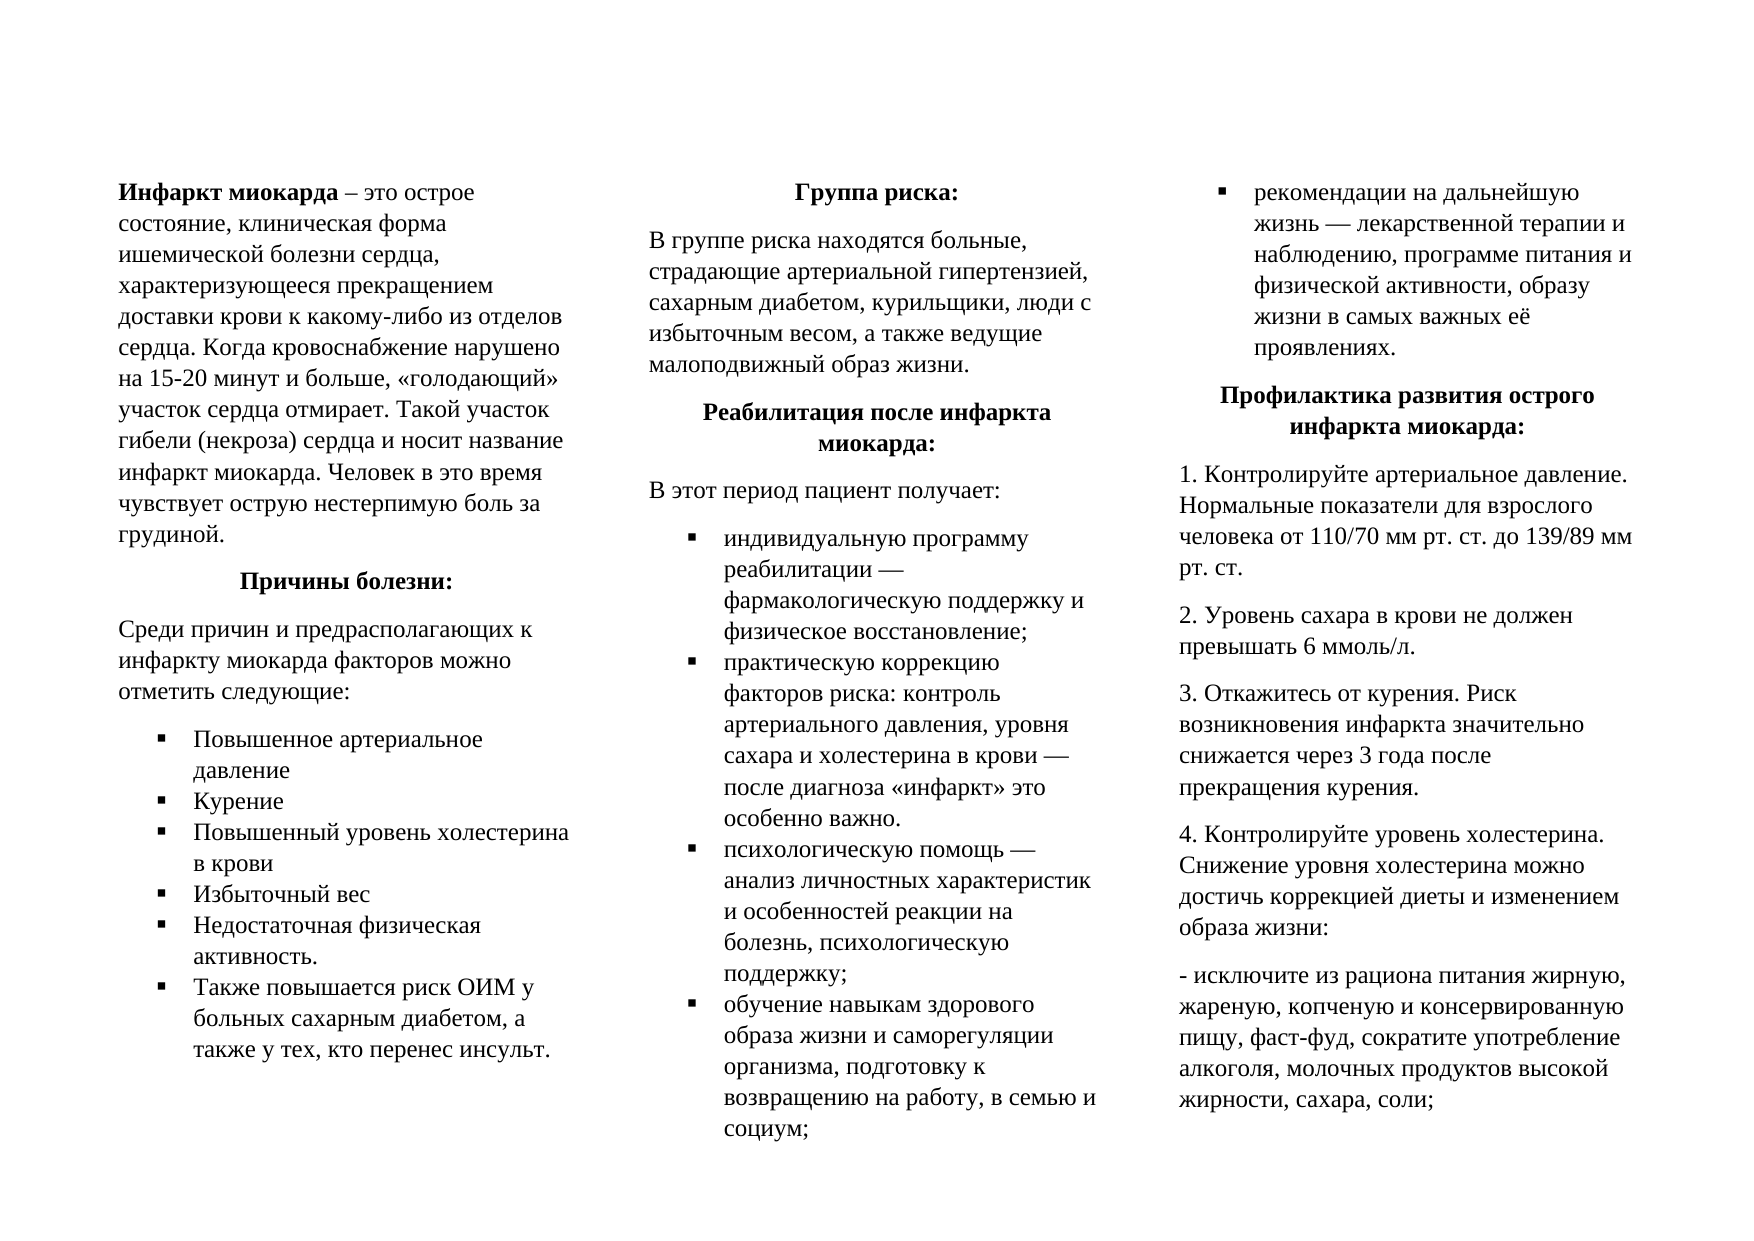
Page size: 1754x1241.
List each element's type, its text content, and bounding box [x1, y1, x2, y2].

text Инфаркт миокарда – это острое состояние, клиническая форма ишемической болезни сердца, характеризующееся прекращением доставки крови к какому-либо из отделов сердца. Когда кровоснабжение нарушено на 15-20 минут и больше, «голодающий» участок сердца отмирает. Такой участок гибели (некроза) сердца и носит название инфаркт миокарда. Человек в это время чувствует острую нестерпимую боль за грудиной. [118, 177, 575, 547]
list Избыточный вес [156, 879, 575, 908]
text В этот период пациент получает: [648, 476, 1105, 504]
list индивидуальную программу реабилитации — фармакологическую поддержку и физическое восстановление; [686, 523, 1105, 645]
list практическую коррекцию факторов риска: контроль артериального давления, уровня сахара и холестерина в крови — после диагноза «инфаркт» это особенно важно. [686, 647, 1105, 831]
text 3. Откажитесь от курения. Риск возникновения инфаркта значительно снижается через 3 года после прекращения курения. [1179, 678, 1636, 800]
text 2. Уровень сахара в крови не должен превышать 6 ммоль/л. [1179, 600, 1636, 659]
list рекомендации на дальнейшую жизнь — лекарственной терапии и наблюдению, программе питания и физической активности, образу жизни в самых важных её проявлениях. [1216, 177, 1636, 361]
text Реабилитация после инфаркта миокарда: [648, 397, 1105, 457]
text 1. Контролируйте артериальное давление. Нормальные показатели для взрослого человека от 110/70 мм рт. ст. до 139/89 мм рт. ст. [1179, 459, 1636, 581]
list обучение навыкам здорового образа жизни и саморегуляции организма, подготовку к возвращению на работу, в семью и социум; [686, 989, 1105, 1142]
text - исключите из рациона питания жирную, жареную, копченую и консервированную пищу, фаст-фуд, сократите употребление алкоголя, молочных продуктов высокой жирности, сахара, соли; [1179, 960, 1636, 1113]
text В группе риска находятся больные, страдающие артериальной гипертензией, сахарным диабетом, курильщики, люди с избыточным весом, а также ведущие малоподвижный образ жизни. [648, 225, 1105, 378]
list Повышенное артериальное давление [156, 724, 575, 784]
list Также повышается риск ОИМ у больных сахарным диабетом, а также у тех, кто перенес инсульт. [156, 972, 575, 1063]
text Причины болезни: [118, 566, 575, 595]
list Курение [156, 786, 575, 815]
text Профилактика развития острого инфаркта миокарда: [1179, 380, 1636, 440]
text Среди причин и предрасполагающих к инфаркту миокарда факторов можно отметить следующие: [118, 614, 575, 705]
text Группа риска: [648, 177, 1105, 206]
text 4. Контролируйте уровень холестерина. Снижение уровня холестерина можно достичь коррекцией диеты и изменением образа жизни: [1179, 819, 1636, 941]
list психологическую помощь — анализ личностных характеристик и особенностей реакции на болезнь, психологическую поддержку; [686, 834, 1105, 987]
list Недостаточная физическая активность. [156, 910, 575, 970]
list Повышенный уровень холестерина в крови [156, 817, 575, 877]
